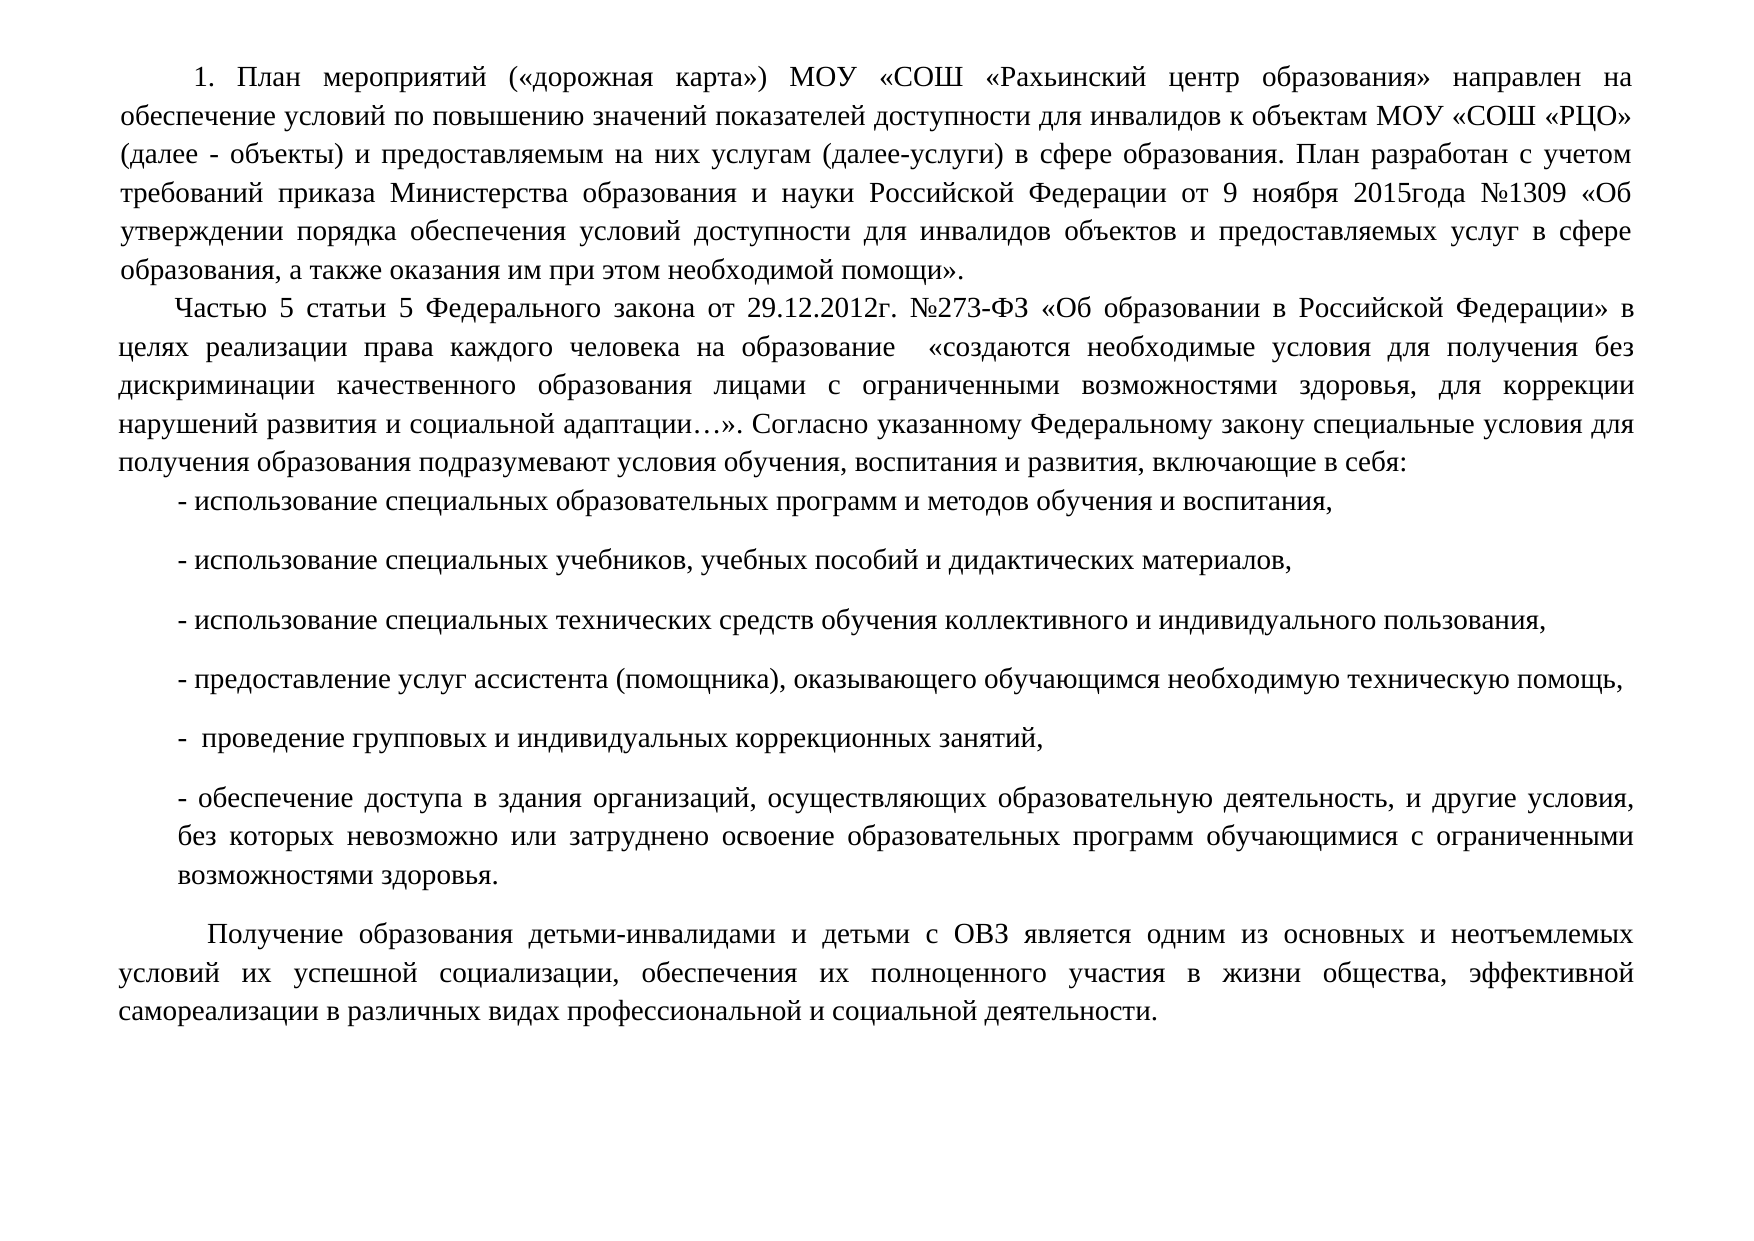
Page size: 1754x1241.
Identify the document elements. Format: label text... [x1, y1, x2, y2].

text - проведение групповых и индивидуальных коррекционных занятий, [177, 721, 1636, 754]
text - использование специальных технических средств обучения коллективного и индивидуального пользования, [177, 602, 1636, 635]
text - использование специальных учебников, учебных пособий и дидактических материалов, [177, 542, 1636, 576]
text - использование специальных образовательных программ и методов обучения и воспитания, [177, 483, 1636, 517]
text Частью 5 статьи 5 Федерального закона от 29.12.2012г. №273-ФЗ «Об образовании в Российской Федерации» в целях реализации права каждого человека на образование «создаются необходимые условия для получения без дискриминации качественного образования лицами с ограниченными возможностями здоровья, для коррекции нарушений развития и социальной адаптации…». Согласно указанному Федеральному закону специальные условия для получения образования подразумевают условия обучения, воспитания и развития, включающие в себя: [118, 290, 1636, 478]
text - обеспечение доступа в здания организаций, осуществляющих образовательную деятельность, и другие условия, без которых невозможно или затруднено освоение образовательных программ обучающимися с ограниченными возможностями здоровья. [177, 780, 1636, 891]
list План мероприятий («дорожная карта») МОУ «СОШ «Рахьинский центр образования» направлен на обеспечение условий по повышению значений показателей доступности для инвалидов к объектам МОУ «СОШ «РЦО» (далее - объекты) и предоставляемым на них услугам (далее-услуги) в сфере образования. План разработан с учетом требований приказа Министерства образования и науки Российской Федерации от 9 ноября 2015года №1309 «Об утверждении порядка обеспечения условий доступности для инвалидов объектов и предоставляемых услуг в сфере образования, а также оказания им при этом необходимой помощи». [120, 59, 1634, 285]
text Получение образования детьми-инвалидами и детьми с ОВЗ является одним из основных и неотъемлемых условий их успешной социализации, обеспечения их полноценного участия в жизни общества, эффективной самореализации в различных видах профессиональной и социальной деятельности. [118, 916, 1636, 1027]
text - предоставление услуг ассистента (помощника), оказывающего обучающимся необходимую техническую помощь, [177, 661, 1636, 695]
